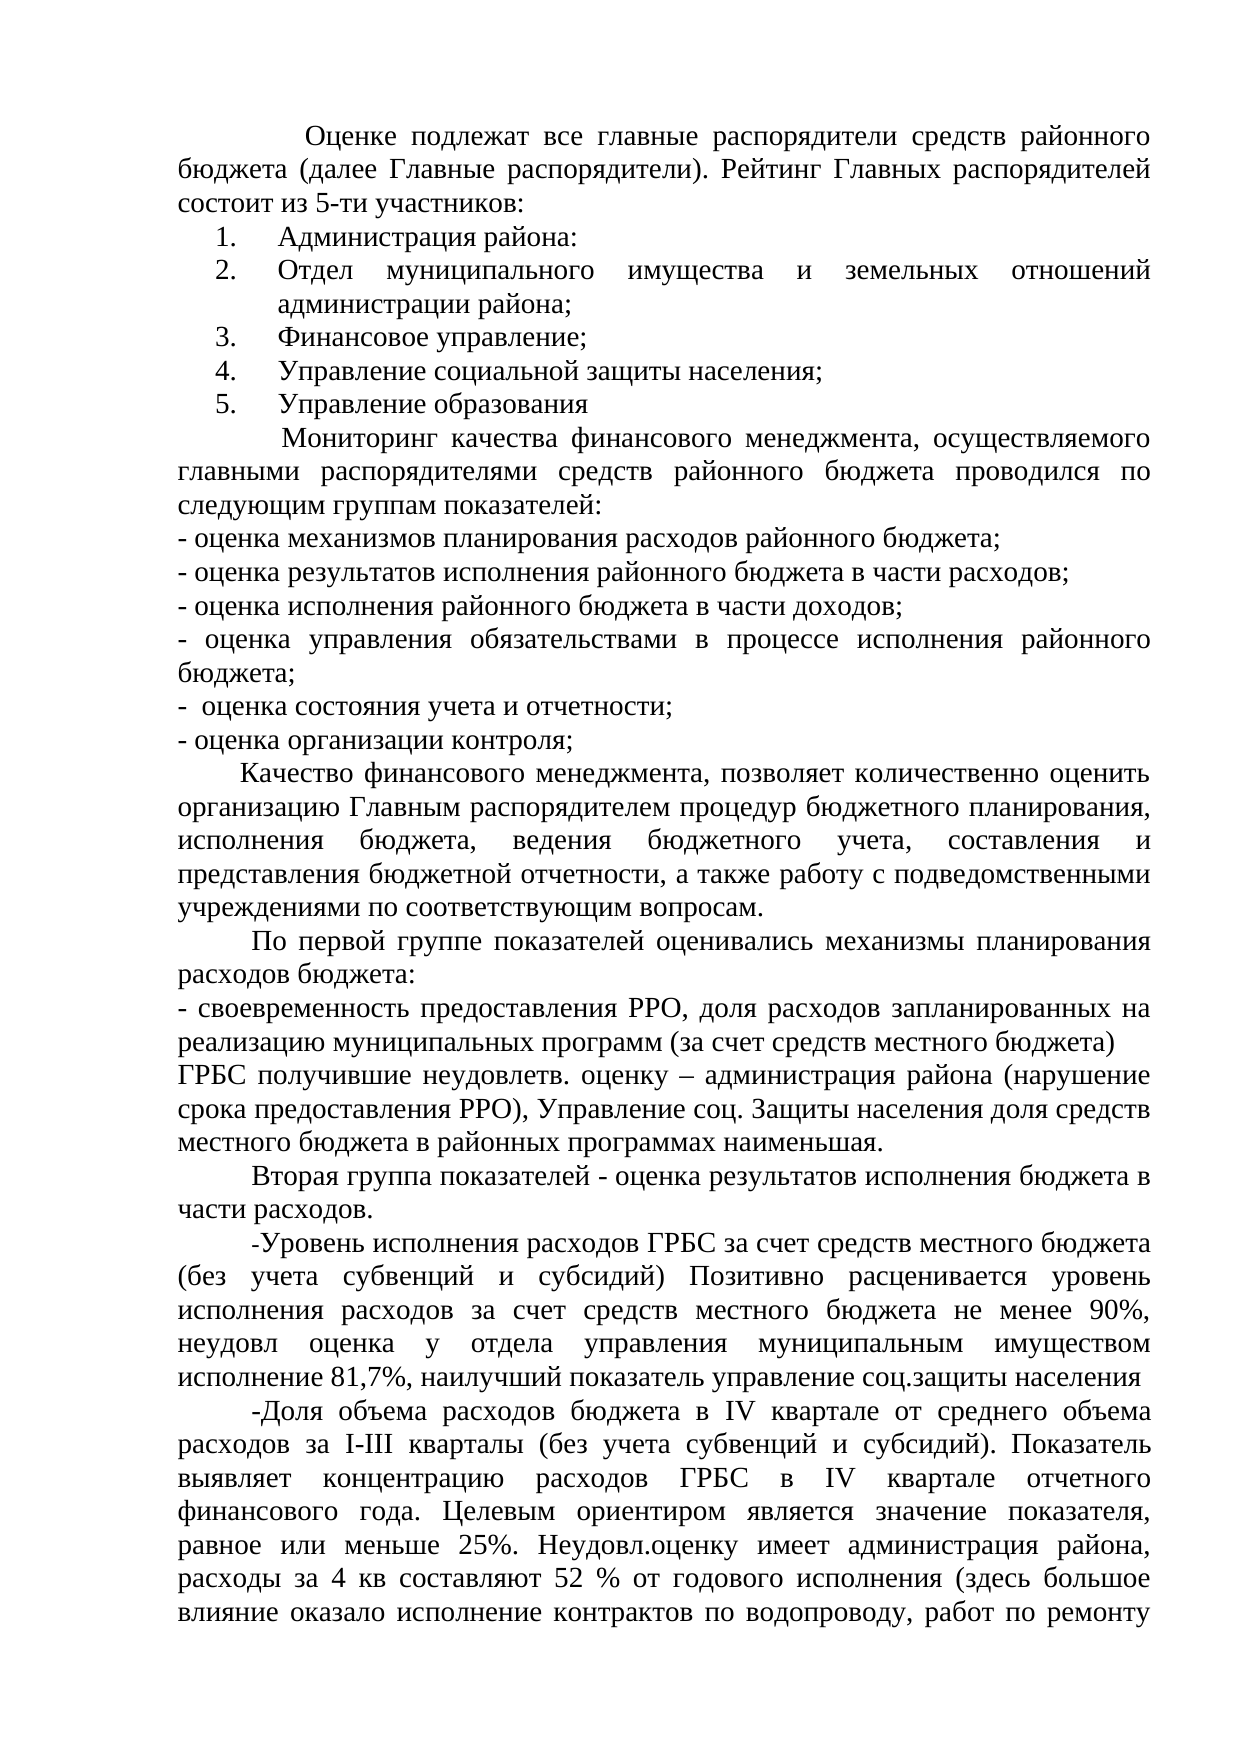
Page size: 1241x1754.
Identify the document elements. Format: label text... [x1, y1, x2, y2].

text Вторая группа показателей - оценка результатов исполнения бюджета в части расходов. [177, 1158, 1152, 1225]
list Финансовое управление; [215, 319, 1152, 353]
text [177, 1393, 1152, 1627]
text - оценка механизмов планирования расходов районного бюджета; [177, 521, 1152, 554]
text - оценка результатов исполнения районного бюджета в части расходов; [177, 554, 1152, 588]
text Мониторинг качества финансового менеджмента, осуществляемого главными распорядителями средств районного бюджета проводился по следующим группам показателей: [177, 420, 1152, 521]
list Управление социальной защиты населения; [215, 353, 1152, 386]
text - оценка организации контроля; [177, 722, 1152, 755]
text ГРБС получившие неудовлетв. оценку – администрация района (нарушение срока предоставления РРО), Управление соц. Защиты населения доля средств местного бюджета в районных программах наименьшая. [177, 1057, 1152, 1158]
text Оценке подлежат все главные распорядители средств районного бюджета (далее Главные распорядители). Рейтинг Главных распорядителей состоит из 5-ти участников: [177, 118, 1152, 219]
text - оценка состояния учета и отчетности; [177, 688, 1152, 722]
list Управление образования [215, 386, 1152, 420]
text -Уровень исполнения расходов ГРБС за счет средств местного бюджета (без учета субвенций и субсидий) Позитивно расценивается уровень исполнения расходов за счет средств местного бюджета не менее 90%, неудовл оценка у отдела управления муниципальным имуществом исполнение 81,7%, наилучший показатель управление соц.защиты населения [177, 1225, 1152, 1393]
list Отдел муниципального имущества и земельных отношений администрации района; [215, 252, 1152, 319]
list Администрация района: [215, 219, 1152, 252]
text - оценка исполнения районного бюджета в части доходов; [177, 588, 1152, 621]
text - своевременность предоставления РРО, доля расходов запланированных на реализацию муниципальных программ (за счет средств местного бюджета) [177, 990, 1152, 1057]
text - оценка управления обязательствами в процессе исполнения районного бюджета; [177, 621, 1152, 688]
text Качество финансового менеджмента, позволяет количественно оценить организацию Главным распорядителем процедур бюджетного планирования, исполнения бюджета, ведения бюджетного учета, составления и представления бюджетной отчетности, а также работу с подведомственными учреждениями по соответствующим вопросам. [177, 755, 1152, 923]
text По первой группе показателей оценивались механизмы планирования расходов бюджета: [177, 923, 1152, 990]
